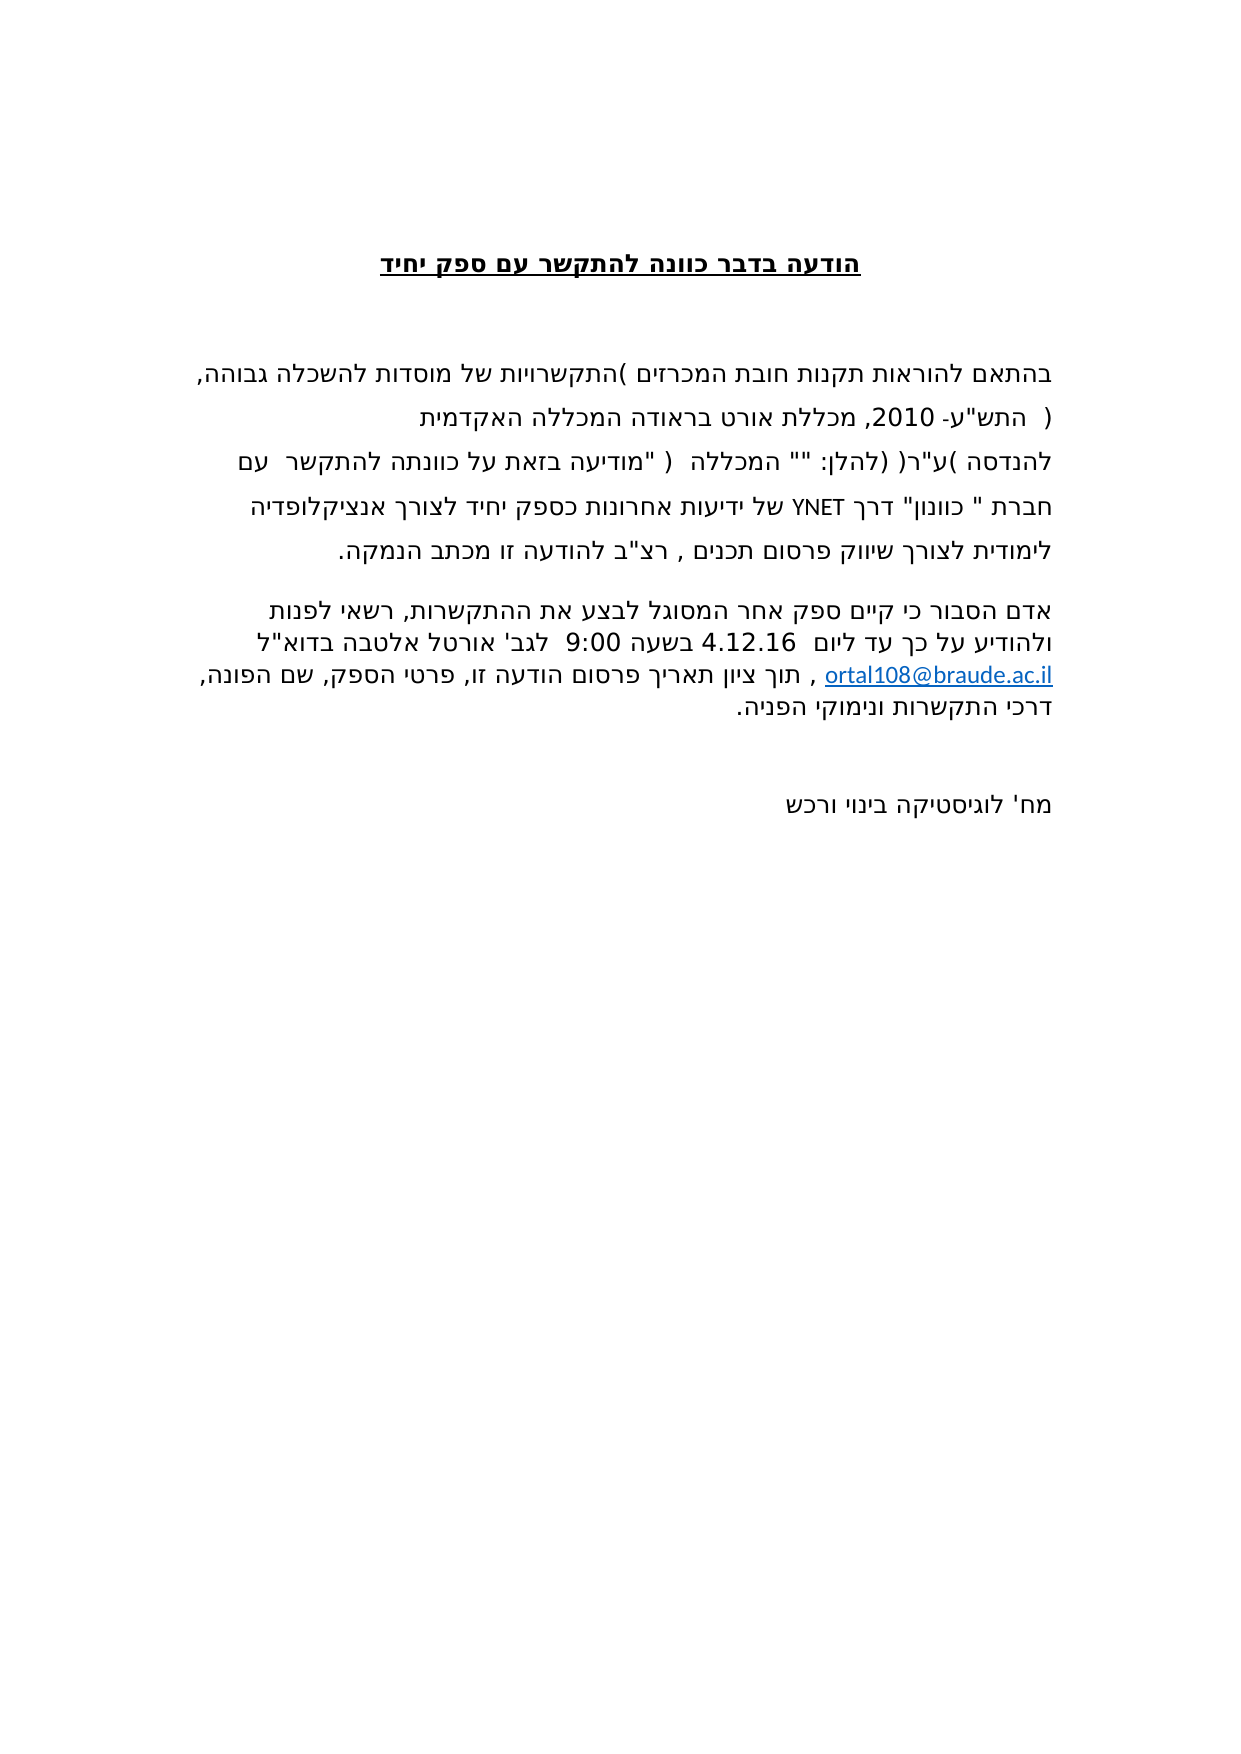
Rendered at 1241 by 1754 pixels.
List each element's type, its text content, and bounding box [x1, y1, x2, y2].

text בהתאם להוראות תקנות חובת המכרזים )התקשרויות של מוסדות להשכלה גבוהה,( התש"ע- 2010, מכללת אורט בראודה המכללה האקדמית להנדסה )ע"ר( (להלן: "" המכללה ( "מודיעה בזאת על כוונתה להתקשר עם חברת " כוונון" דרך YNET של ידיעות אחרונות כספק יחיד לצורך אנציקלופדיה לימודית לצורך שיווק פרסום תכנים , רצ"ב להודעה זו מכתב הנמקה. [187, 360, 1053, 565]
text הודעה בדבר כוונה להתקשר עם ספק יחיד [187, 249, 1053, 278]
text אדם הסבור כי קיים ספק אחר המסוגל לבצע את ההתקשרות, רשאי לפנות ולהודיע על כך עד ליום 4.12.16 בשעה 9:00 לגב' אורטל אלטבה בדוא"ל ortal108@braude.ac.il , תוך ציון תאריך פרסום הודעה זו, פרטי הספק, שם הפונה, דרכי התקשרות ונימוקי הפניה. [187, 596, 1053, 721]
text מח' לוגיסטיקה בינוי ורכש [187, 790, 1053, 819]
